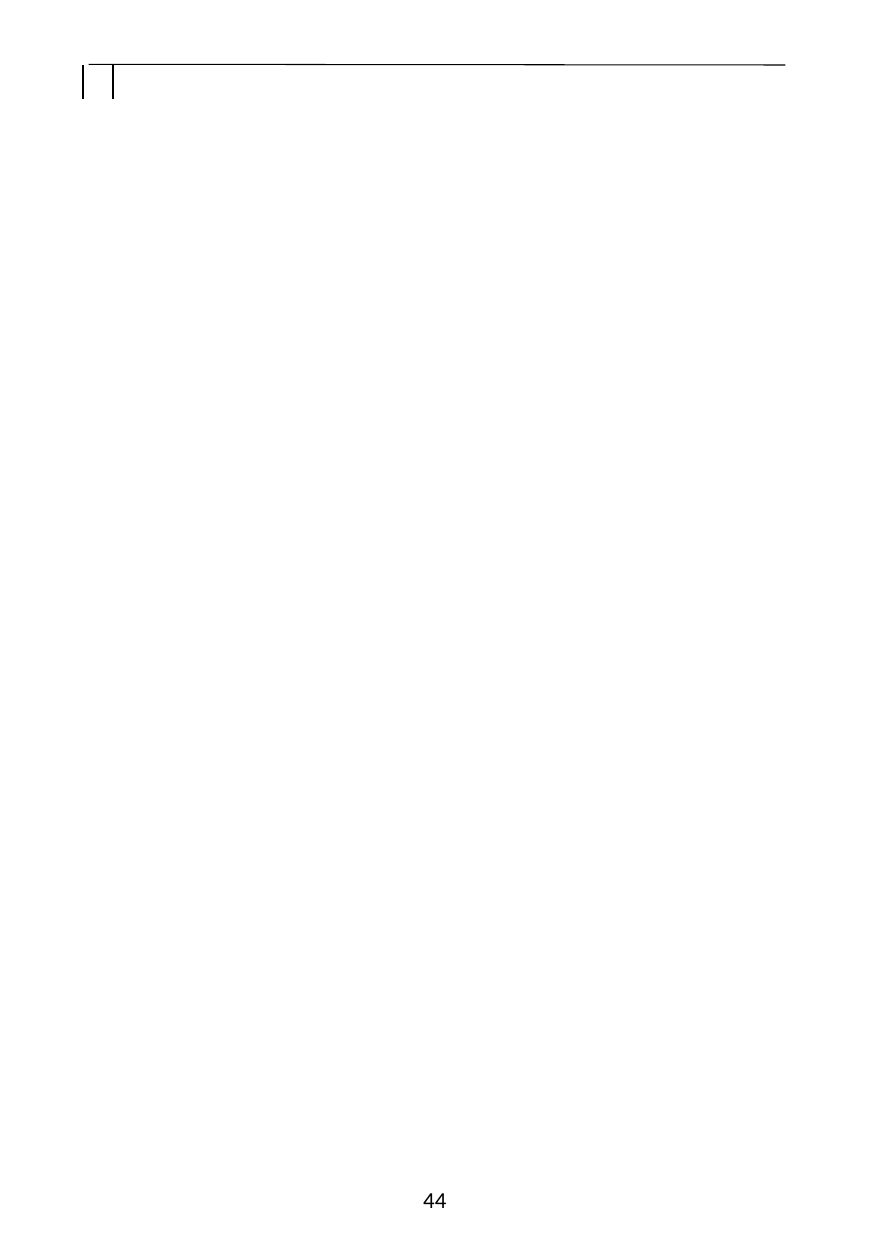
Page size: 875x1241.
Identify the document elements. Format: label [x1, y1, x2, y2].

table_cell [84, 65, 112, 98]
